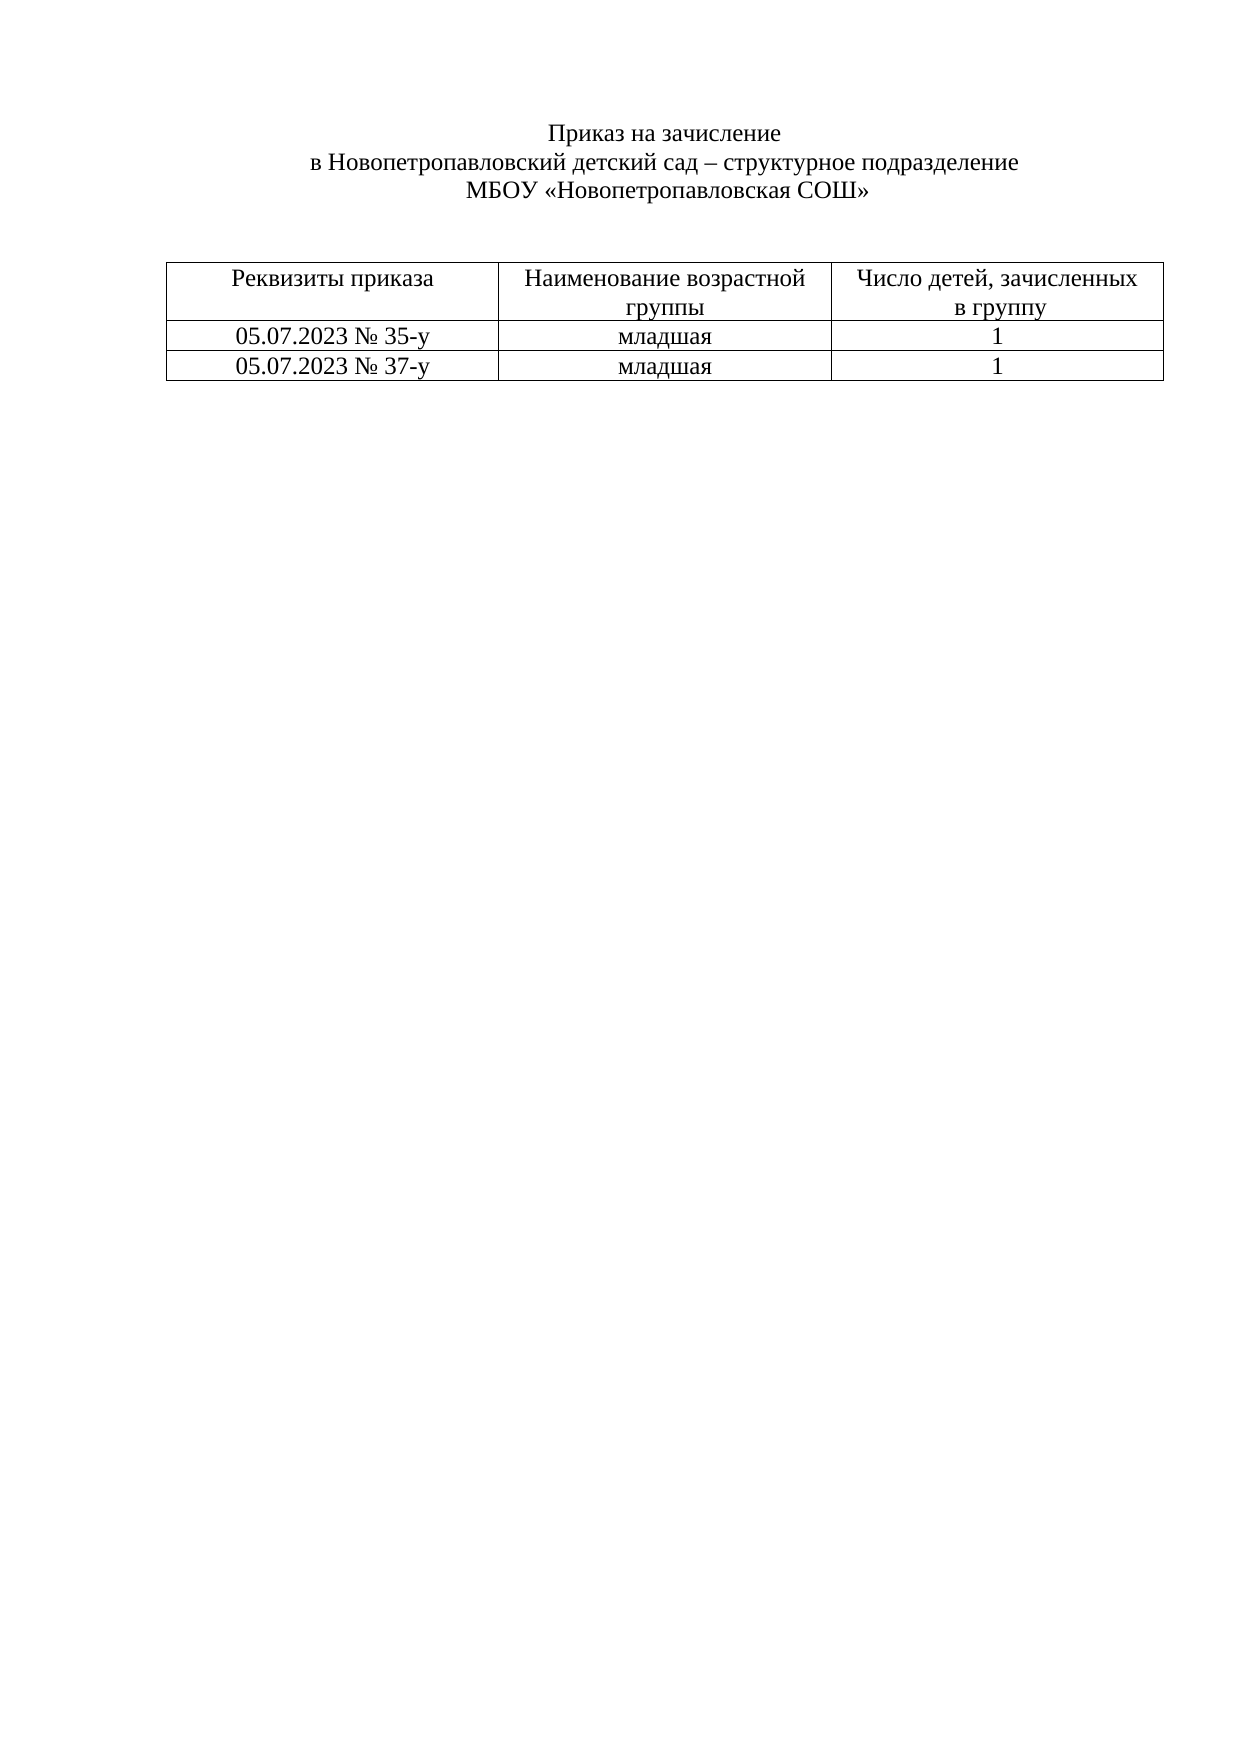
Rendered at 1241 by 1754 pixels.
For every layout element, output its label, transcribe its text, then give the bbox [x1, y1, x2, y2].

table_header Реквизиты приказа [167, 263, 498, 320]
table_cell младшая [499, 321, 831, 350]
text Приказ на зачисление [177, 118, 1152, 147]
table_cell 1 [832, 351, 1163, 380]
table_header Наименование возрастной группы [499, 263, 831, 320]
text МБОУ «Новопетропавловская СОШ» [177, 176, 1152, 204]
table_cell 05.07.2023 № 37-у [167, 351, 498, 380]
table_header Число детей, зачисленных в группу [832, 263, 1163, 320]
table_cell 1 [832, 321, 1163, 350]
table_cell младшая [499, 351, 831, 380]
text в Новопетропавловский детский сад – структурное подразделение [177, 147, 1152, 176]
table_cell 05.07.2023 № 35-у [167, 321, 498, 350]
